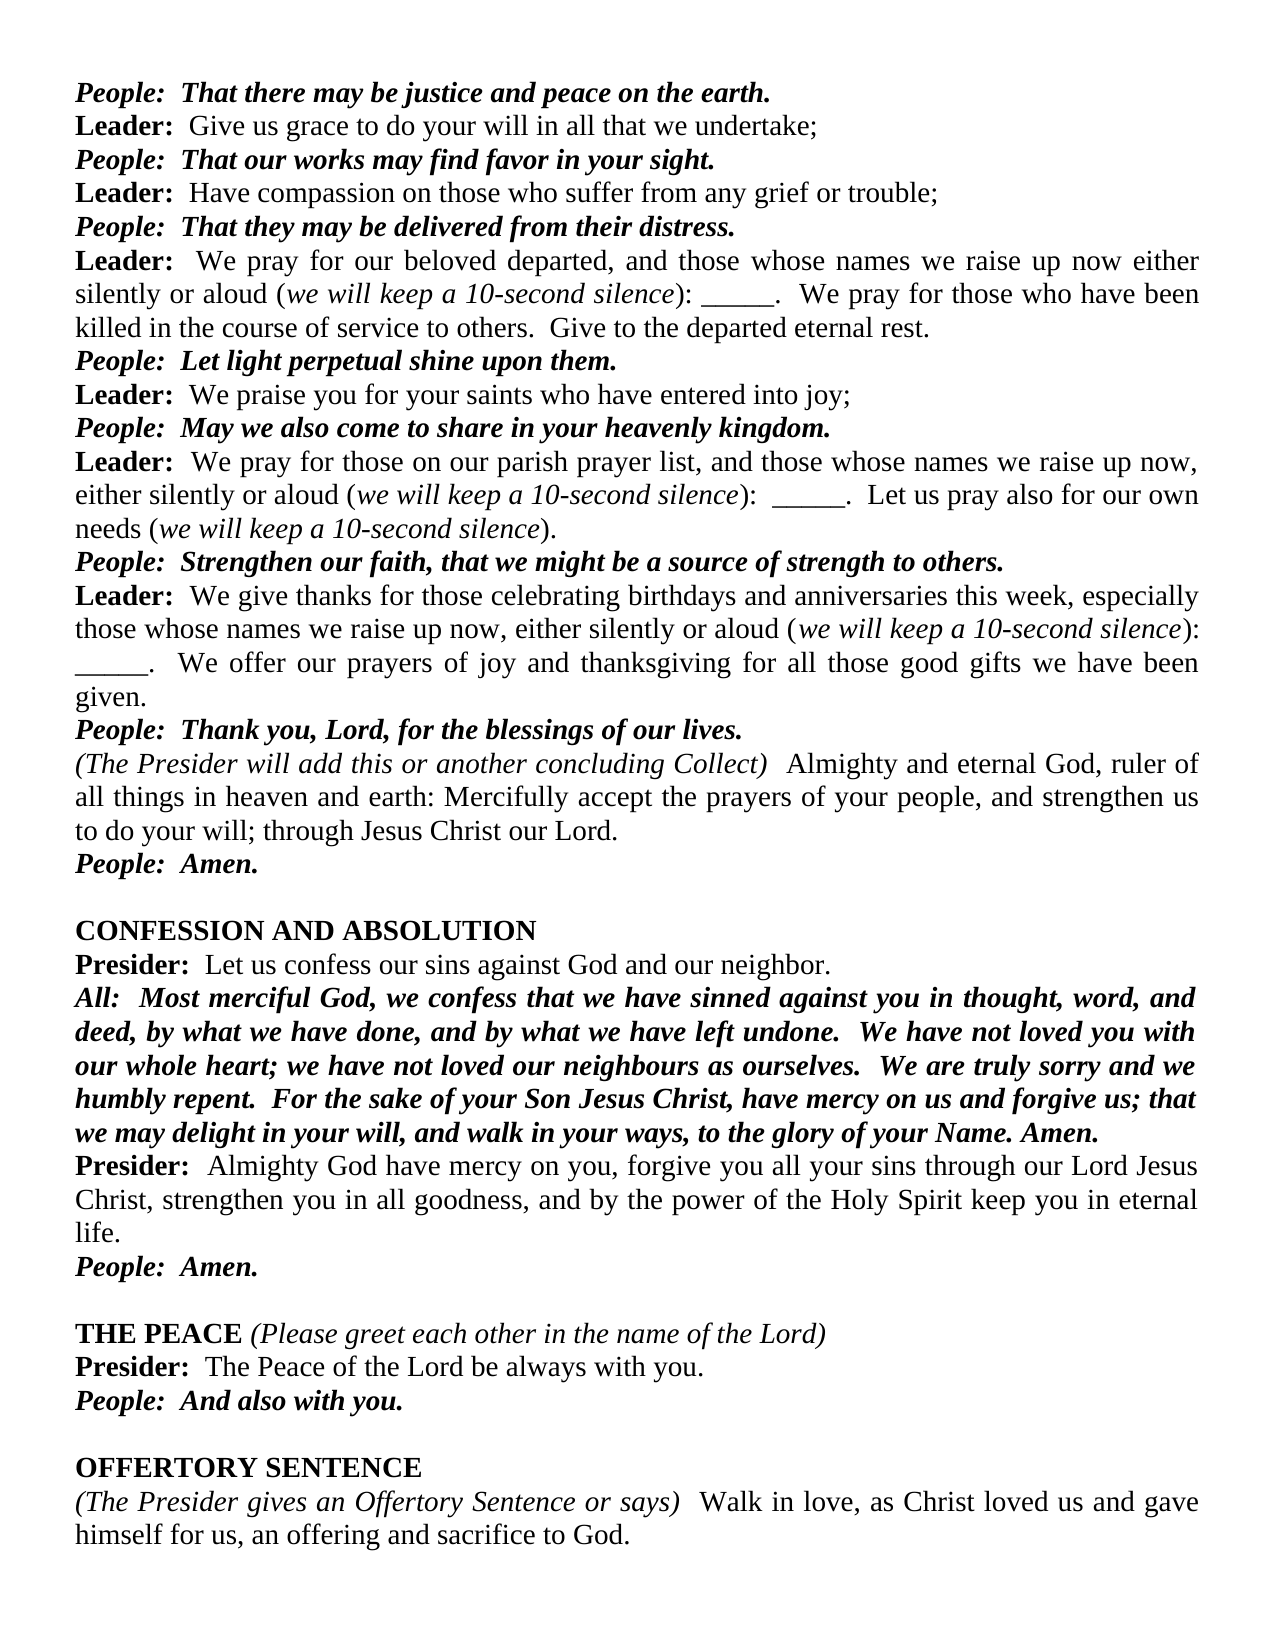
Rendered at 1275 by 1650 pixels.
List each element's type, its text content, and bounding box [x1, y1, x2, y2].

text (The Presider gives an Offertory Sentence or says) Walk in love, as Christ loved us and gave himself for us, an offering and sacrifice to God. [75, 1484, 1200, 1551]
text People: That our works may find favor in your sight. [75, 142, 1200, 176]
text Leader: We give thanks for those celebrating birthdays and anniversaries this week, especially those whose names we raise up now, either silently or aloud (we will keep a 10-second silence): _____. We offer our prayers of joy and thanksgiving for all those good gifts we have been given. [75, 578, 1200, 712]
text People: That they may be delivered from their distress. [75, 209, 1200, 243]
text THE PEACE (Please greet each other in the name of the Lord) [75, 1316, 1200, 1349]
text People: Strengthen our faith, that we might be a source of strength to others. [75, 544, 1200, 578]
text People: Amen. [75, 1249, 1200, 1282]
text Presider: Almighty God have mercy on you, forgive you all your sins through our Lord Jesus Christ, strengthen you in all goodness, and by the power of the Holy Spirit keep you in eternal life. [75, 1148, 1200, 1249]
text OFFERTORY SENTENCE [75, 1450, 1200, 1484]
text People: And also with you. [75, 1383, 1200, 1417]
text People: May we also come to share in your heavenly kingdom. [75, 410, 1200, 444]
text People: Let light perpetual shine upon them. [75, 343, 1200, 377]
text All: Most merciful God, we confess that we have sinned against you in thought, word, and deed, by what we have done, and by what we have left undone. We have not loved you with our whole heart; we have not loved our neighbours as ourselves. We are truly sorry and we humbly repent. For the sake of your Son Jesus Christ, have mercy on us and forgive us; that we may delight in your will, and walk in your ways, to the glory of your Name. Amen. [75, 981, 1200, 1148]
text People: Thank you, Lord, for the blessings of our lives. [75, 712, 1200, 746]
text CONFESSION AND ABSOLUTION [75, 913, 1200, 947]
text Leader: We pray for those on our parish prayer list, and those whose names we raise up now, either silently or aloud (we will keep a 10-second silence): _____. Let us pray also for our own needs (we will keep a 10-second silence). [75, 444, 1200, 544]
text (The Presider will add this or another concluding Collect) Almighty and eternal God, ruler of all things in heaven and earth: Mercifully accept the prayers of your people, and strengthen us to do your will; through Jesus Christ our Lord. [75, 746, 1200, 846]
text Presider: Let us confess our sins against God and our neighbor. [75, 947, 1200, 981]
text Leader: Give us grace to do your will in all that we undertake; [75, 108, 1200, 142]
text People: That there may be justice and peace on the earth. [75, 75, 1200, 108]
text Presider: The Peace of the Lord be always with you. [75, 1349, 1200, 1383]
text People: Amen. [75, 846, 1200, 880]
text Leader: We praise you for your saints who have entered into joy; [75, 377, 1200, 410]
text Leader: Have compassion on those who suffer from any grief or trouble; [75, 176, 1200, 209]
text Leader: We pray for our beloved departed, and those whose names we raise up now either silently or aloud (we will keep a 10-second silence): _____. We pray for those who have been killed in the course of service to others. Give to the departed eternal rest. [75, 243, 1200, 343]
